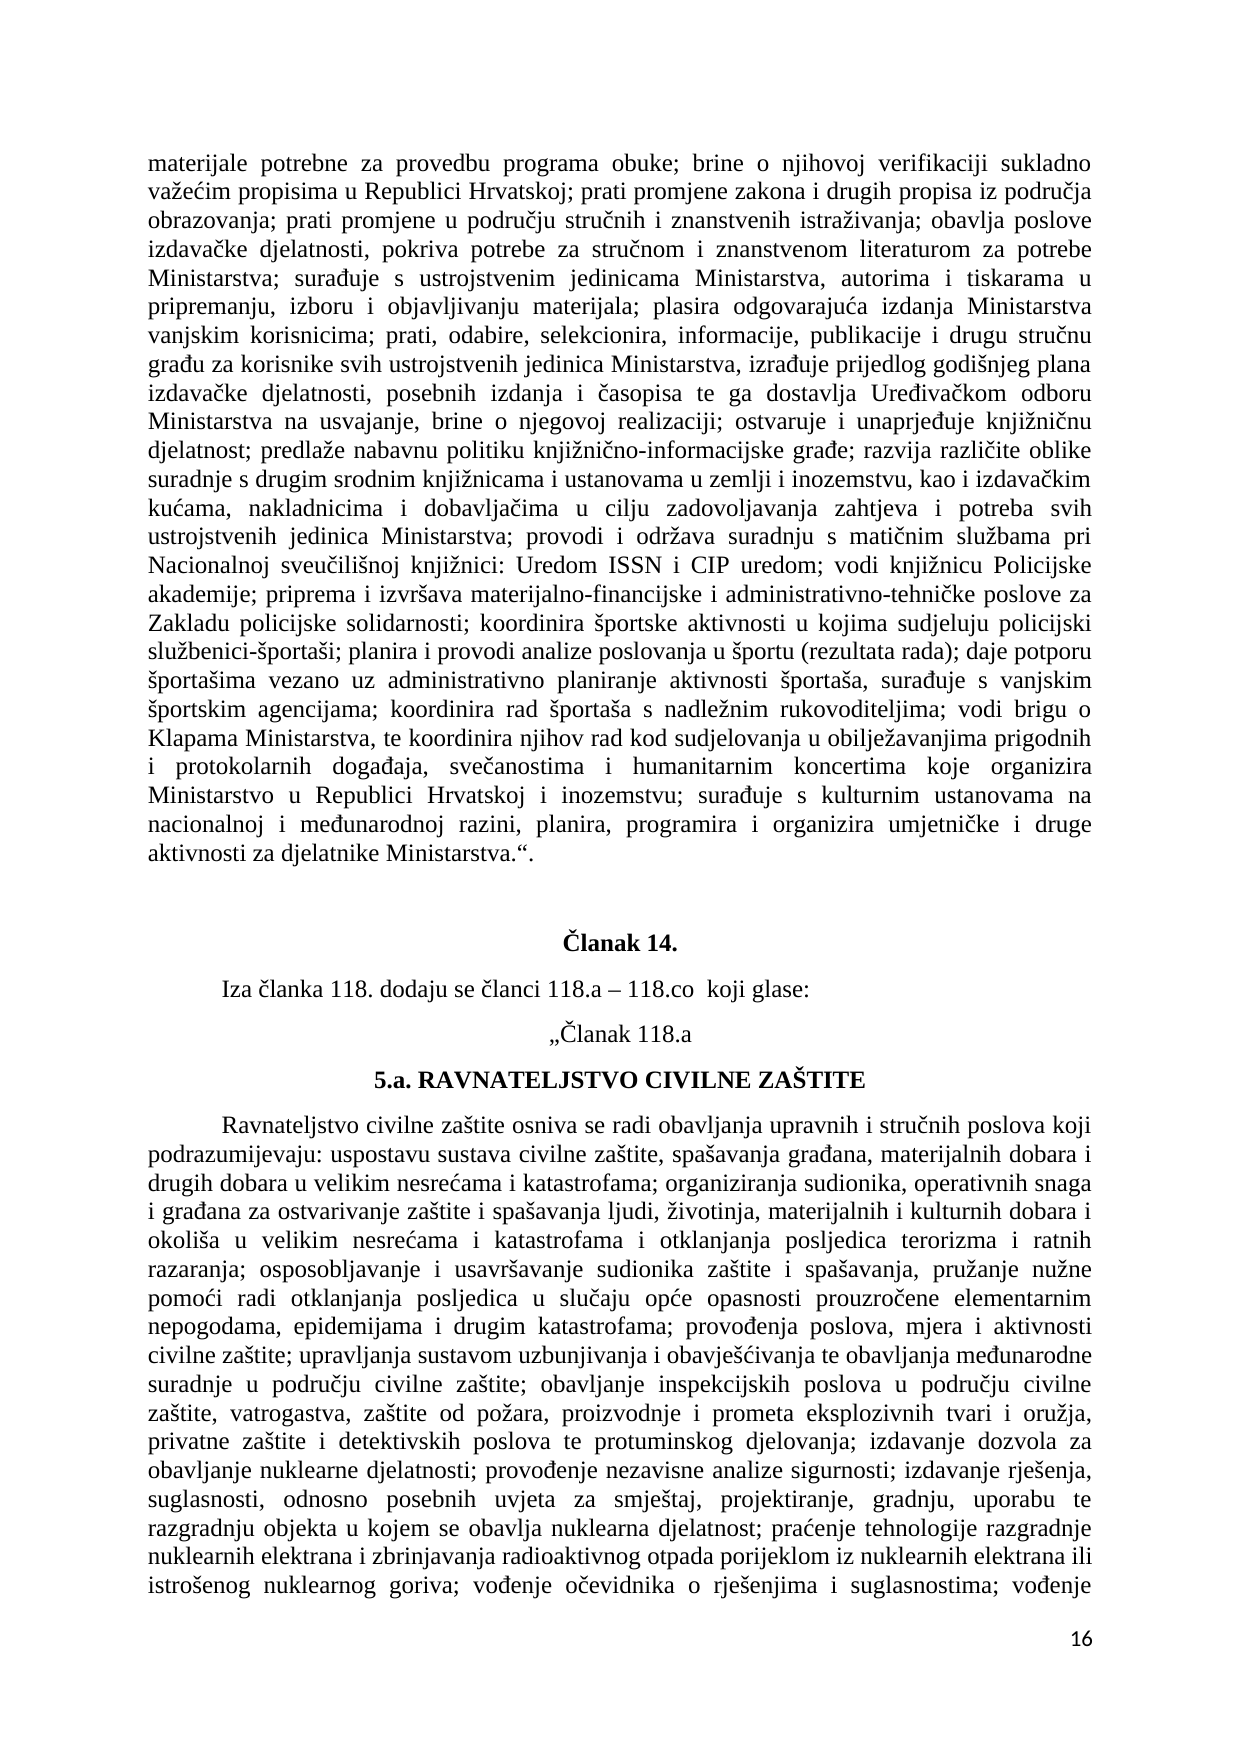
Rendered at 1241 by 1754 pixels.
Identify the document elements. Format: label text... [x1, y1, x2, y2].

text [148, 148, 1093, 866]
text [148, 1110, 1093, 1599]
text „Članak 118.a [148, 1019, 1093, 1048]
text 5.a. RAVNATELJSTVO CIVILNE ZAŠTITE [148, 1065, 1093, 1093]
text Članak 14. [148, 928, 1093, 957]
text Iza članka 118. dodaju se članci 118.a – 118.co koji glase: [148, 974, 1093, 1003]
